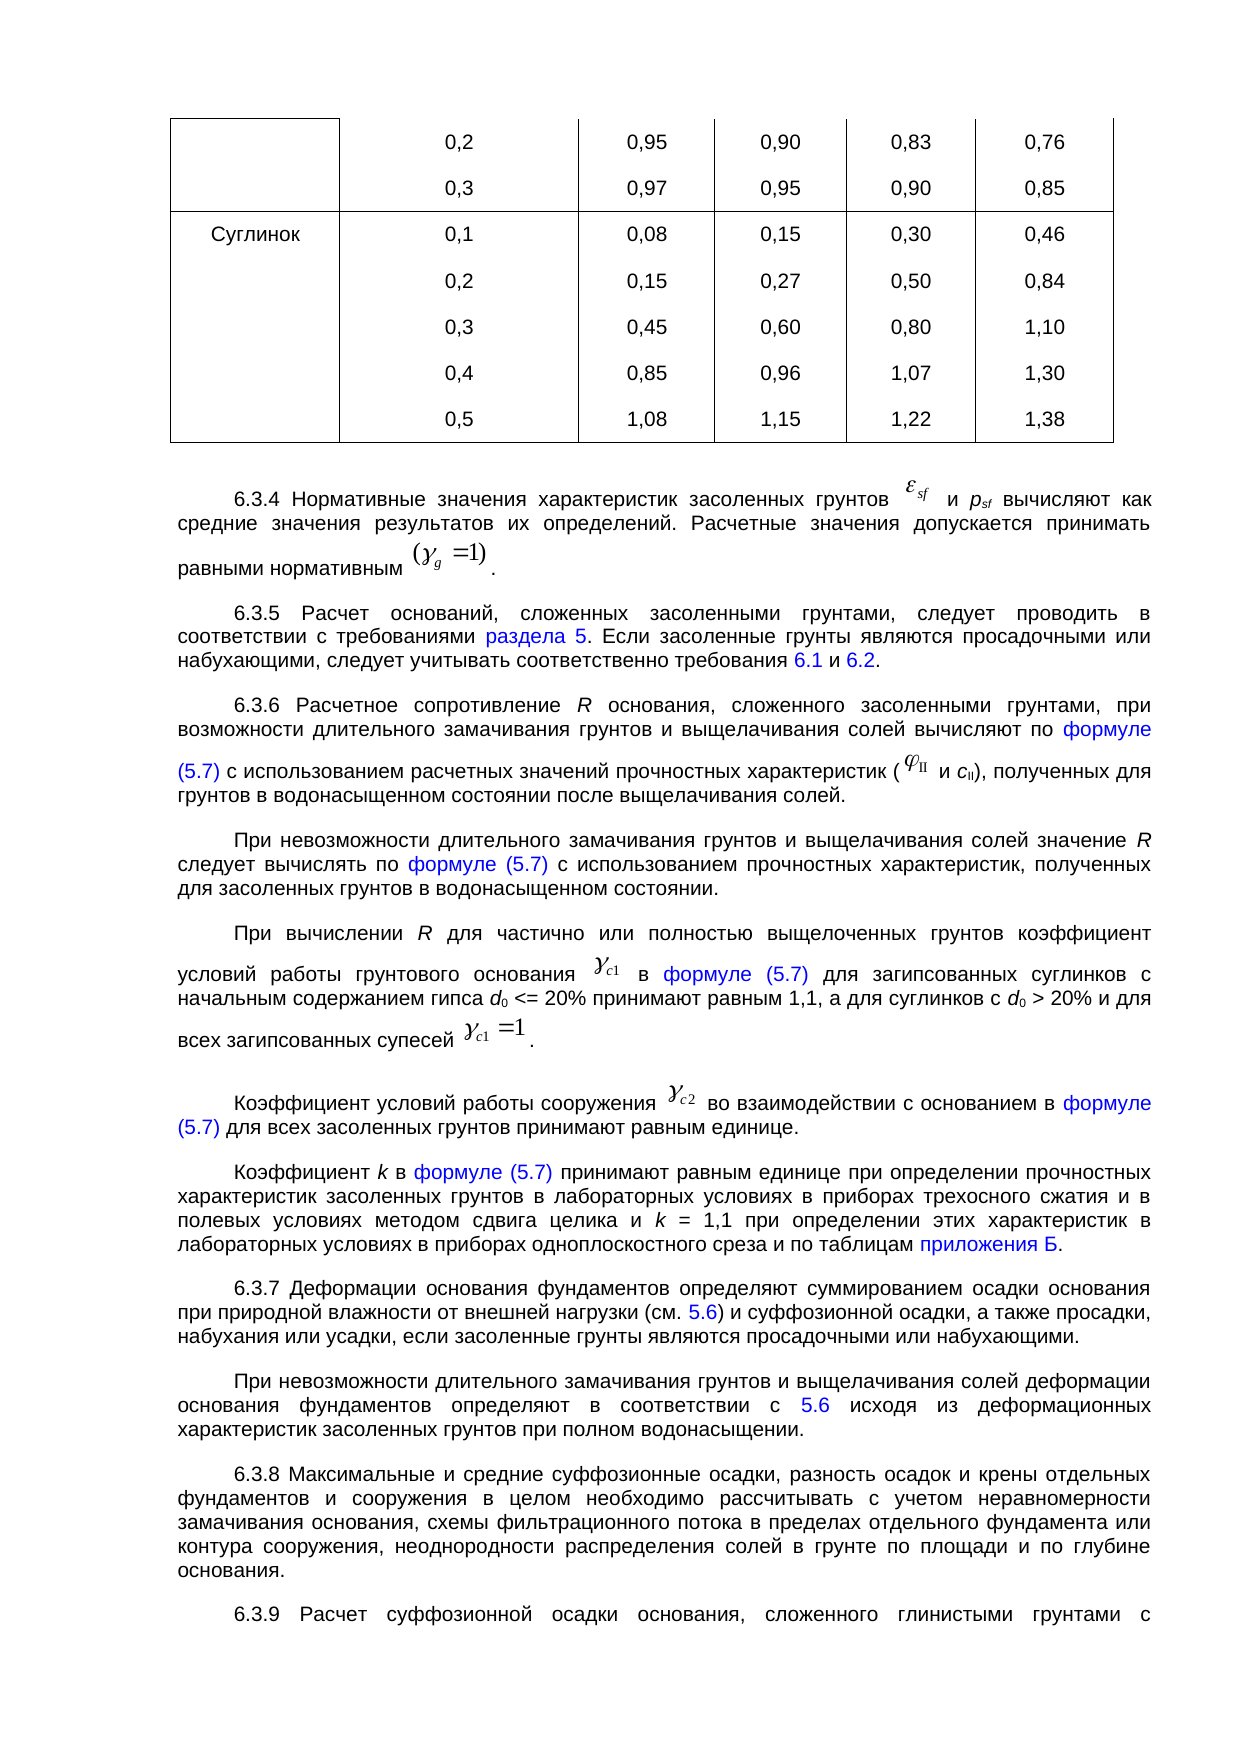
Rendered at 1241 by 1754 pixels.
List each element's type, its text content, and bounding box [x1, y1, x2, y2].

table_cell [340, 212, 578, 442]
text Коэффициент k в формуле (5.7) принимают равным единице при определении прочностных характеристик засоленных грунтов в лабораторных условиях в приборах трехосного сжатия и в полевых условиях методом сдвига целика и k = 1,1 при определении этих характеристик в лабораторных условиях в приборах одноплоскостного среза и по таблицам приложения Б. [177, 1159, 1152, 1255]
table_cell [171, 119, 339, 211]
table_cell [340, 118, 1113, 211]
text 6.3.4 Нормативные значения характеристик засоленных грунтов и psf вычисляют как средние значения результатов их определений. Расчетные значения допускается принимать равными нормативным . [177, 467, 1152, 579]
text 6.3.6 Расчетное сопротивление R основания, сложенного засоленными грунтами, при возможности длительного замачивания грунтов и выщелачивания солей вычисляют по формуле (5.7) с использованием расчетных значений прочностных характеристик ( и cII), полученных для грунтов в водонасыщенном состоянии после выщелачивания солей. [177, 693, 1152, 807]
text 6.3.8 Максимальные и средние суффозионные осадки, разность осадок и крены отдельных фундаментов и сооружения в целом необходимо рассчитывать с учетом неравномерности замачивания основания, схемы фильтрационного потока в пределах отдельного фундамента или контура сооружения, неоднородности распределения солей в грунте по площади и по глубине основания. [177, 1462, 1152, 1581]
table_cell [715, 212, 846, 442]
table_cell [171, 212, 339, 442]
text Коэффициент условий работы сооружения во взаимодействии с основанием в формуле (5.7) для всех засоленных грунтов принимают равным единице. [177, 1073, 1152, 1139]
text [177, 1602, 1152, 1626]
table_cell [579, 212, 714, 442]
text 6.3.7 Деформации основания фундаментов определяют суммированием осадки основания при природной влажности от внешней нагрузки (см. 5.6) и суффозионной осадки, а также просадки, набухания или усадки, если засоленные грунты являются просадочными или набухающими. [177, 1276, 1152, 1348]
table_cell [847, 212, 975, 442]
text При вычислении R для частично или полностью выщелоченных грунтов коэффициент условий работы грунтового основания в формуле (5.7) для загипсованных суглинков с начальным содержанием гипса d0 <= 20% принимают равным 1,1, а для суглинков с d0 > 20% и для всех загипсованных супесей . [177, 920, 1152, 1052]
text При невозможности длительного замачивания грунтов и выщелачивания солей деформации основания фундаментов определяют в соответствии с 5.6 исходя из деформационных характеристик засоленных грунтов при полном водонасыщении. [177, 1369, 1152, 1441]
text 6.3.5 Расчет оснований, сложенных засоленными грунтами, следует проводить в соответствии с требованиями раздела 5. Если засоленные грунты являются просадочными или набухающими, следует учитывать соответственно требования 6.1 и 6.2. [177, 600, 1152, 672]
text При невозможности длительного замачивания грунтов и выщелачивания солей значение R следует вычислять по формуле (5.7) с использованием прочностных характеристик, полученных для засоленных грунтов в водонасыщенном состоянии. [177, 828, 1152, 899]
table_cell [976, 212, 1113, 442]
